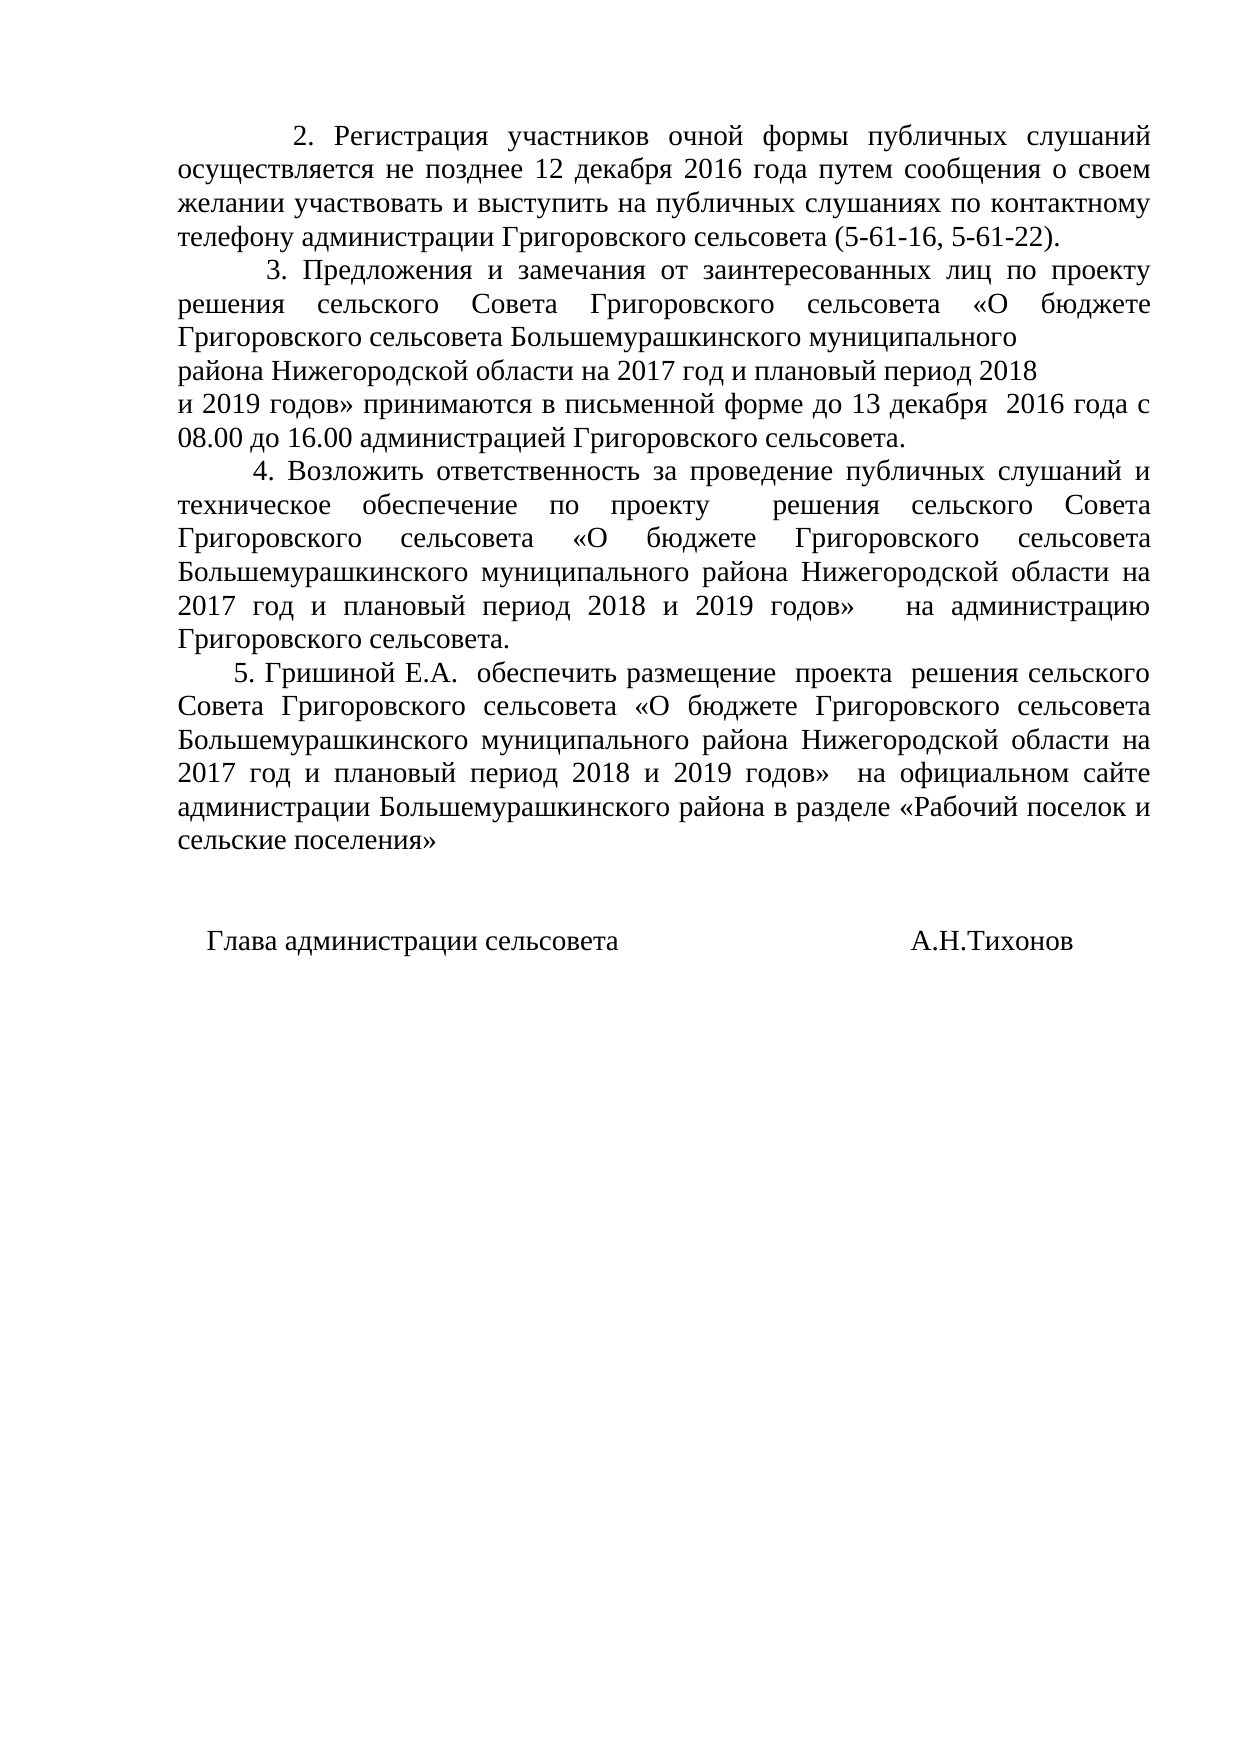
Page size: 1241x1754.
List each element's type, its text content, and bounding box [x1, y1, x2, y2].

text 4. Возложить ответственность за проведение публичных слушаний и техническое обеспечение по проекту решения сельского Совета Григоровского сельсовета «О бюджете Григоровского сельсовета Большемурашкинского муниципального района Нижегородской области на 2017 год и плановый период 2018 и 2019 годов» на администрацию Григоровского сельсовета. [177, 453, 1152, 655]
text 5. Гришиной Е.А. обеспечить размещение проекта решения сельского Совета Григоровского сельсовета «О бюджете Григоровского сельсовета Большемурашкинского муниципального района Нижегородской области на 2017 год и плановый период 2018 и 2019 годов» на официальном сайте администрации Большемурашкинского района в разделе «Рабочий поселок и сельские поселения» [177, 655, 1152, 856]
text и 2019 годов» принимаются в письменной форме до 13 декабря 2016 года с 08.00 до 16.00 администрацией Григоровского сельсовета. [177, 386, 1152, 453]
text 2. Регистрация участников очной формы публичных слушаний осуществляется не позднее 12 декабря 2016 года путем сообщения о своем желании участвовать и выступить на публичных слушаниях по контактному телефону администрации Григоровского сельсовета (5-61-16, 5-61-22). [177, 118, 1152, 252]
text Глава администрации сельсовета А.Н.Тихонов [177, 923, 1152, 957]
text района Нижегородской области на 2017 год и плановый период 2018 [177, 353, 1152, 386]
text 3. Предложения и замечания от заинтересованных лиц по проекту решения сельского Совета Григоровского сельсовета «О бюджете Григоровского сельсовета Большемурашкинского муниципального [177, 252, 1152, 353]
